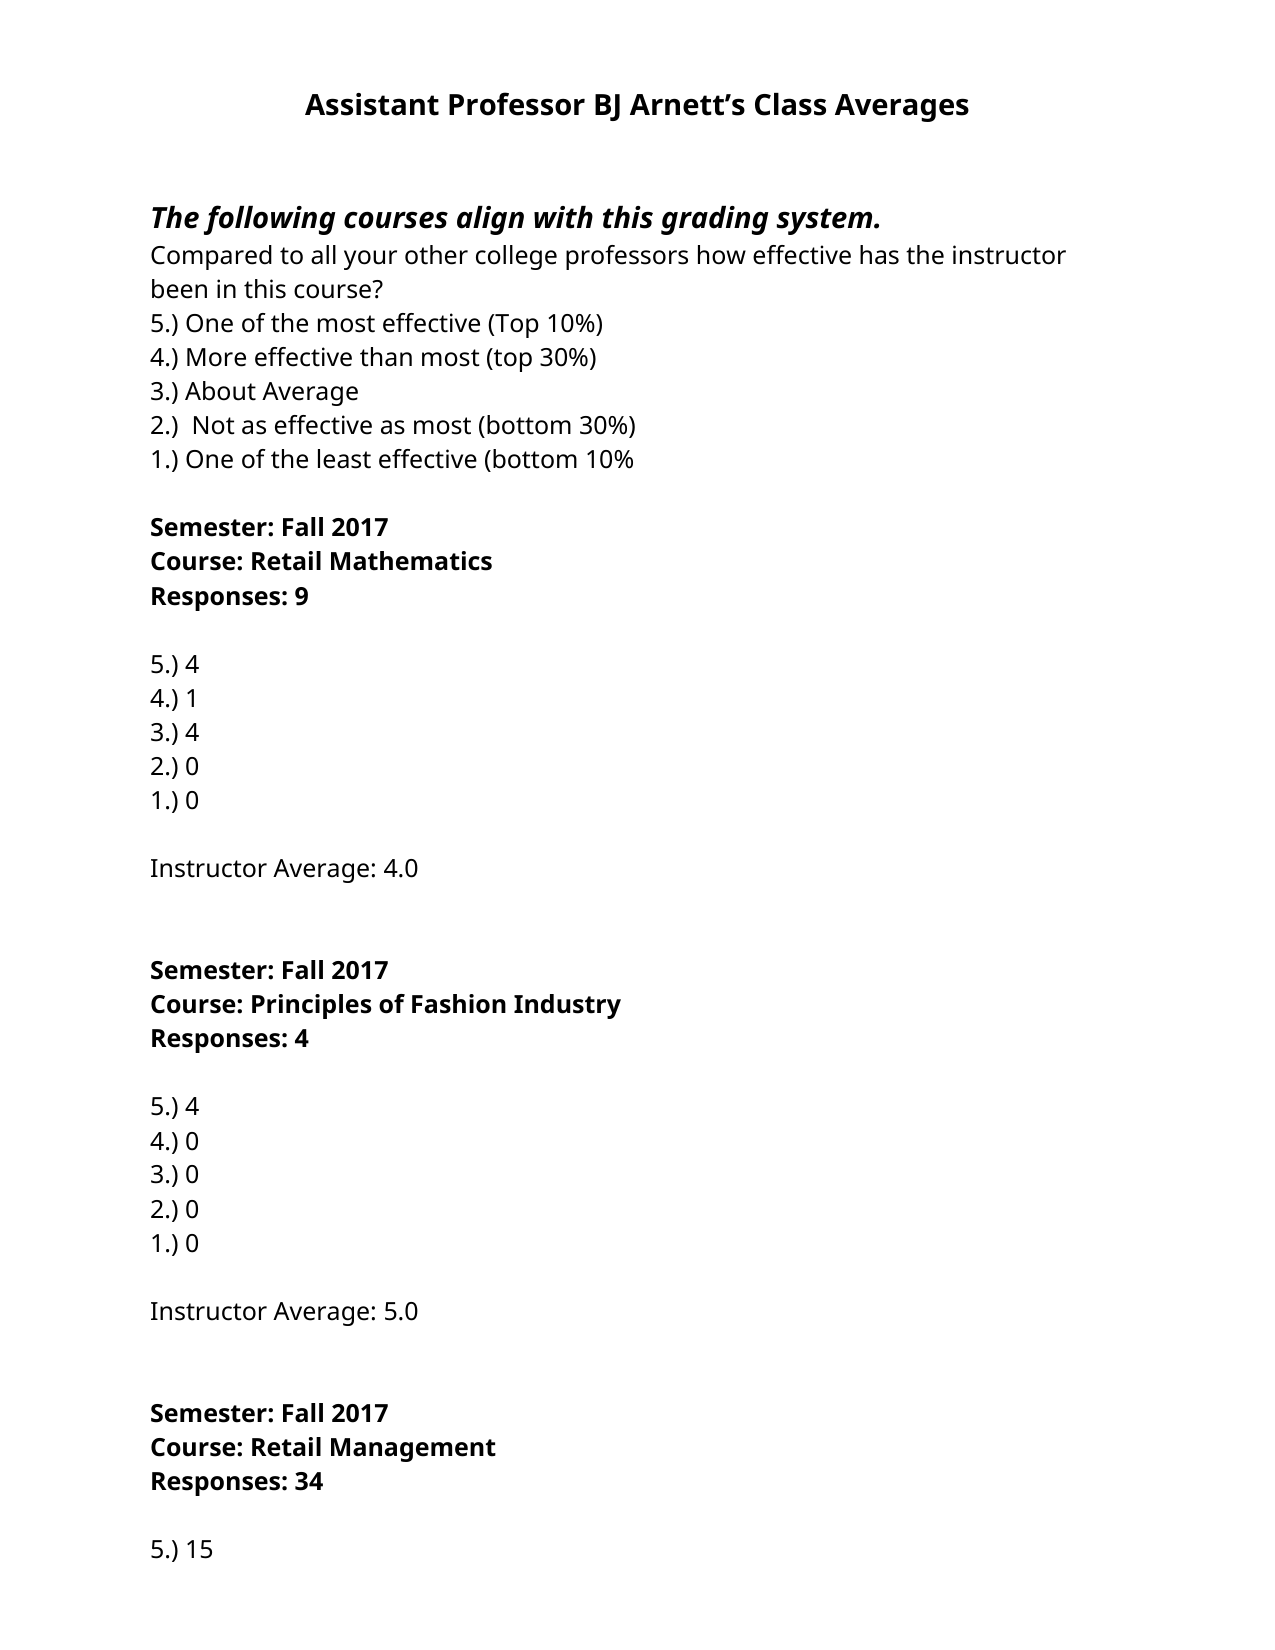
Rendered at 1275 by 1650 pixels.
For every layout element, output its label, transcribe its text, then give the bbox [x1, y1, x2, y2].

text 5.) 4 [150, 646, 1125, 680]
text Responses: 4 [150, 1021, 1125, 1055]
text 4.) More effective than most (top 30%) [150, 340, 1125, 374]
text 4.) 0 [150, 1123, 1125, 1157]
text Course: Retail Mathematics [150, 544, 1125, 578]
text Semester: Fall 2017 [150, 510, 1125, 544]
text Semester: Fall 2017 [150, 953, 1125, 987]
text 2.) 0 [150, 748, 1125, 782]
text 5.) 4 [150, 1089, 1125, 1123]
text 3.) 4 [150, 714, 1125, 748]
text Assistant Professor BJ Arnett’s Class Averages [150, 84, 1125, 124]
text 3.) About Average [150, 374, 1125, 408]
text Course: Retail Management [150, 1430, 1125, 1464]
text Instructor Average: 4.0 [150, 851, 1125, 885]
text Semester: Fall 2017 [150, 1396, 1125, 1430]
text 4.) 1 [150, 680, 1125, 714]
text 5.) 15 [150, 1532, 1125, 1566]
text The following courses align with this grading system. [150, 198, 1125, 237]
text Instructor Average: 5.0 [150, 1293, 1125, 1327]
text 5.) One of the most effective (Top 10%) [150, 306, 1125, 340]
text 1.) 0 [150, 782, 1125, 817]
text Course: Principles of Fashion Industry [150, 987, 1125, 1021]
text 1.) One of the least effective (bottom 10% [150, 442, 1125, 476]
text Responses: 9 [150, 578, 1125, 612]
text Compared to all your other college professors how effective has the instructor been in this course? [150, 237, 1125, 306]
text Responses: 34 [150, 1464, 1125, 1498]
text 2.) 0 [150, 1191, 1125, 1225]
text 1.) 0 [150, 1225, 1125, 1259]
text 2.) Not as effective as most (bottom 30%) [150, 408, 1125, 442]
text 3.) 0 [150, 1157, 1125, 1191]
